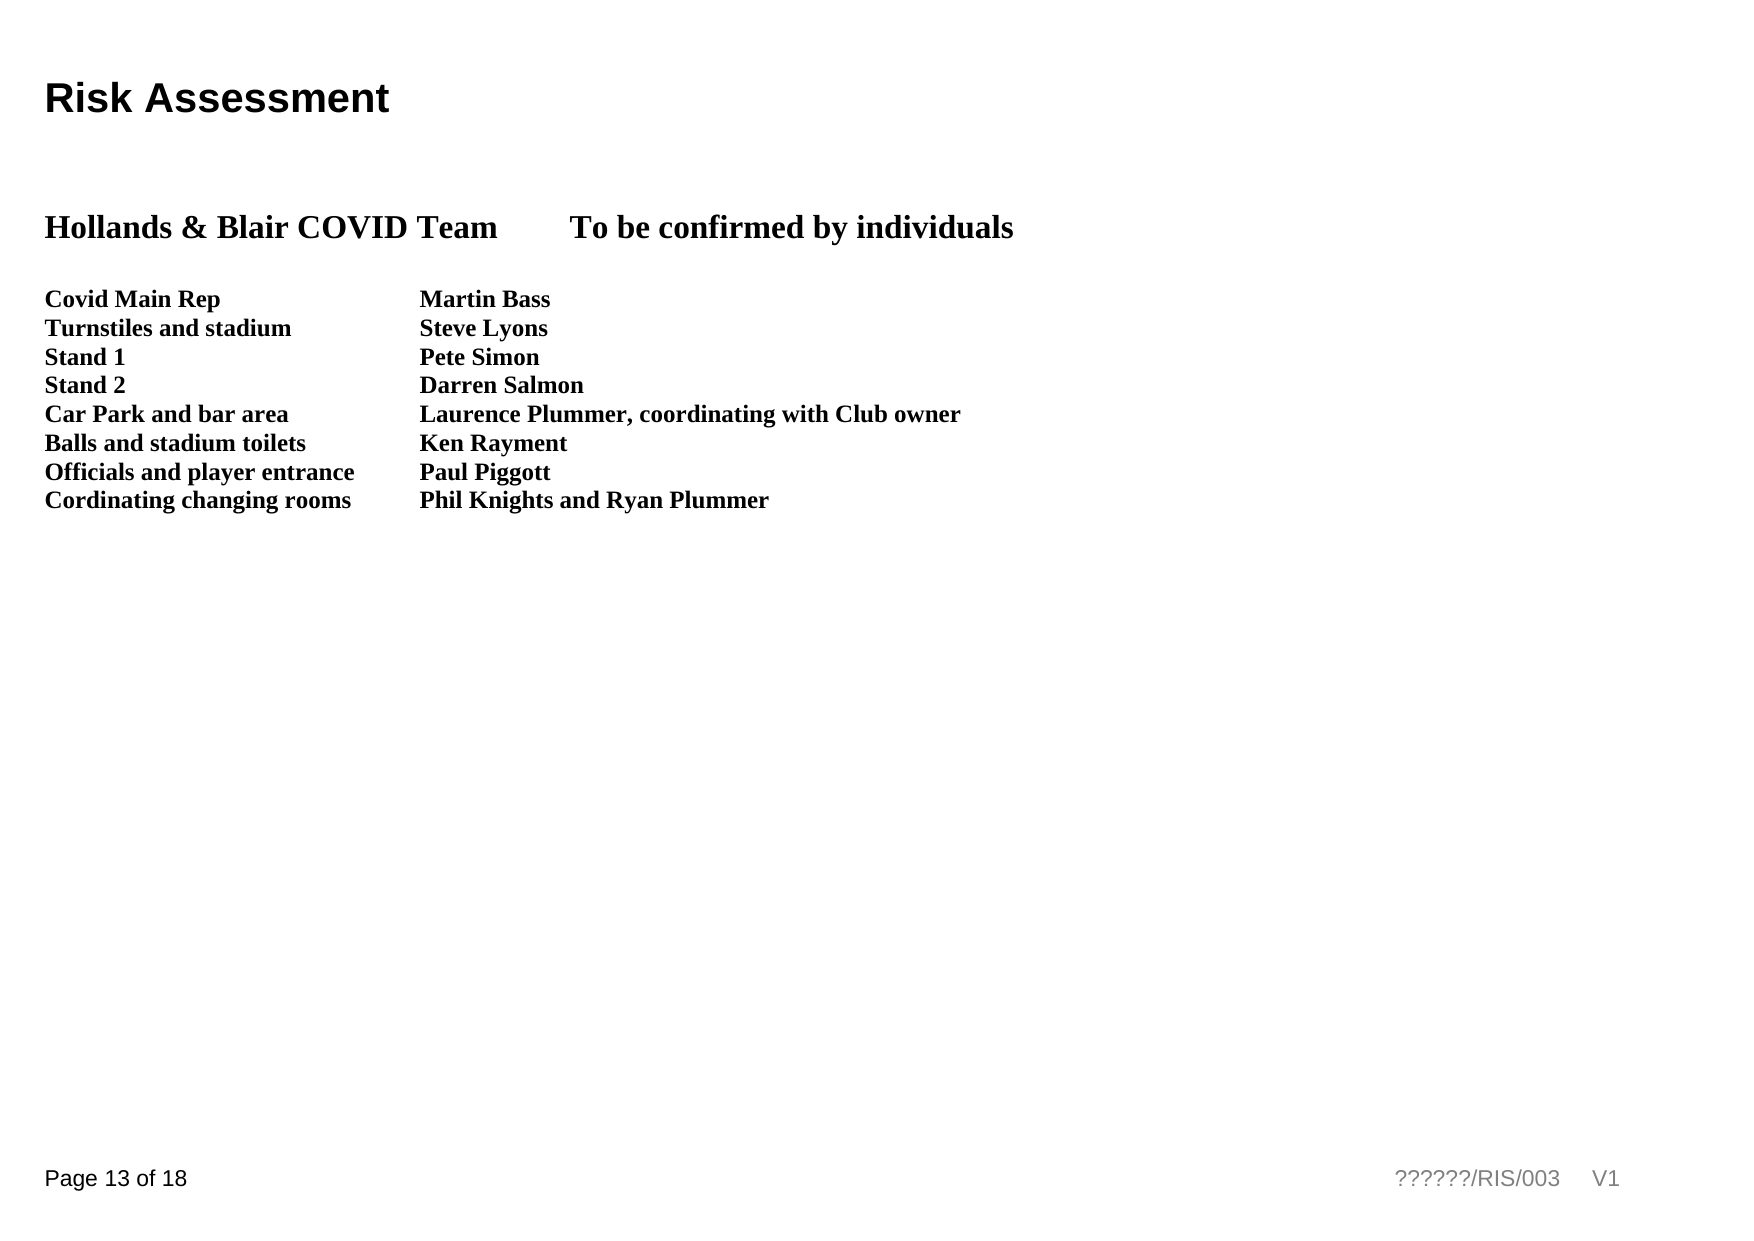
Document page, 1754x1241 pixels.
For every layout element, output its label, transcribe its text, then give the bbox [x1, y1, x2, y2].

text Cordinating changing rooms Phil Knights and Ryan Plummer [44, 486, 1683, 514]
text Stand 2 Darren Salmon [44, 371, 1683, 399]
text Car Park and bar area Laurence Plummer, coordinating with Club owner [44, 399, 1683, 428]
text Officials and player entrance Paul Piggott [44, 457, 1683, 486]
text Stand 1 Pete Simon [44, 342, 1683, 371]
text Hollands & Blair COVID Team To be confirmed by individuals [44, 208, 1683, 246]
text Turnstiles and stadium Steve Lyons [44, 313, 1683, 342]
text Balls and stadium toilets Ken Rayment [44, 428, 1683, 457]
text Covid Main Rep Martin Bass [44, 284, 1683, 313]
